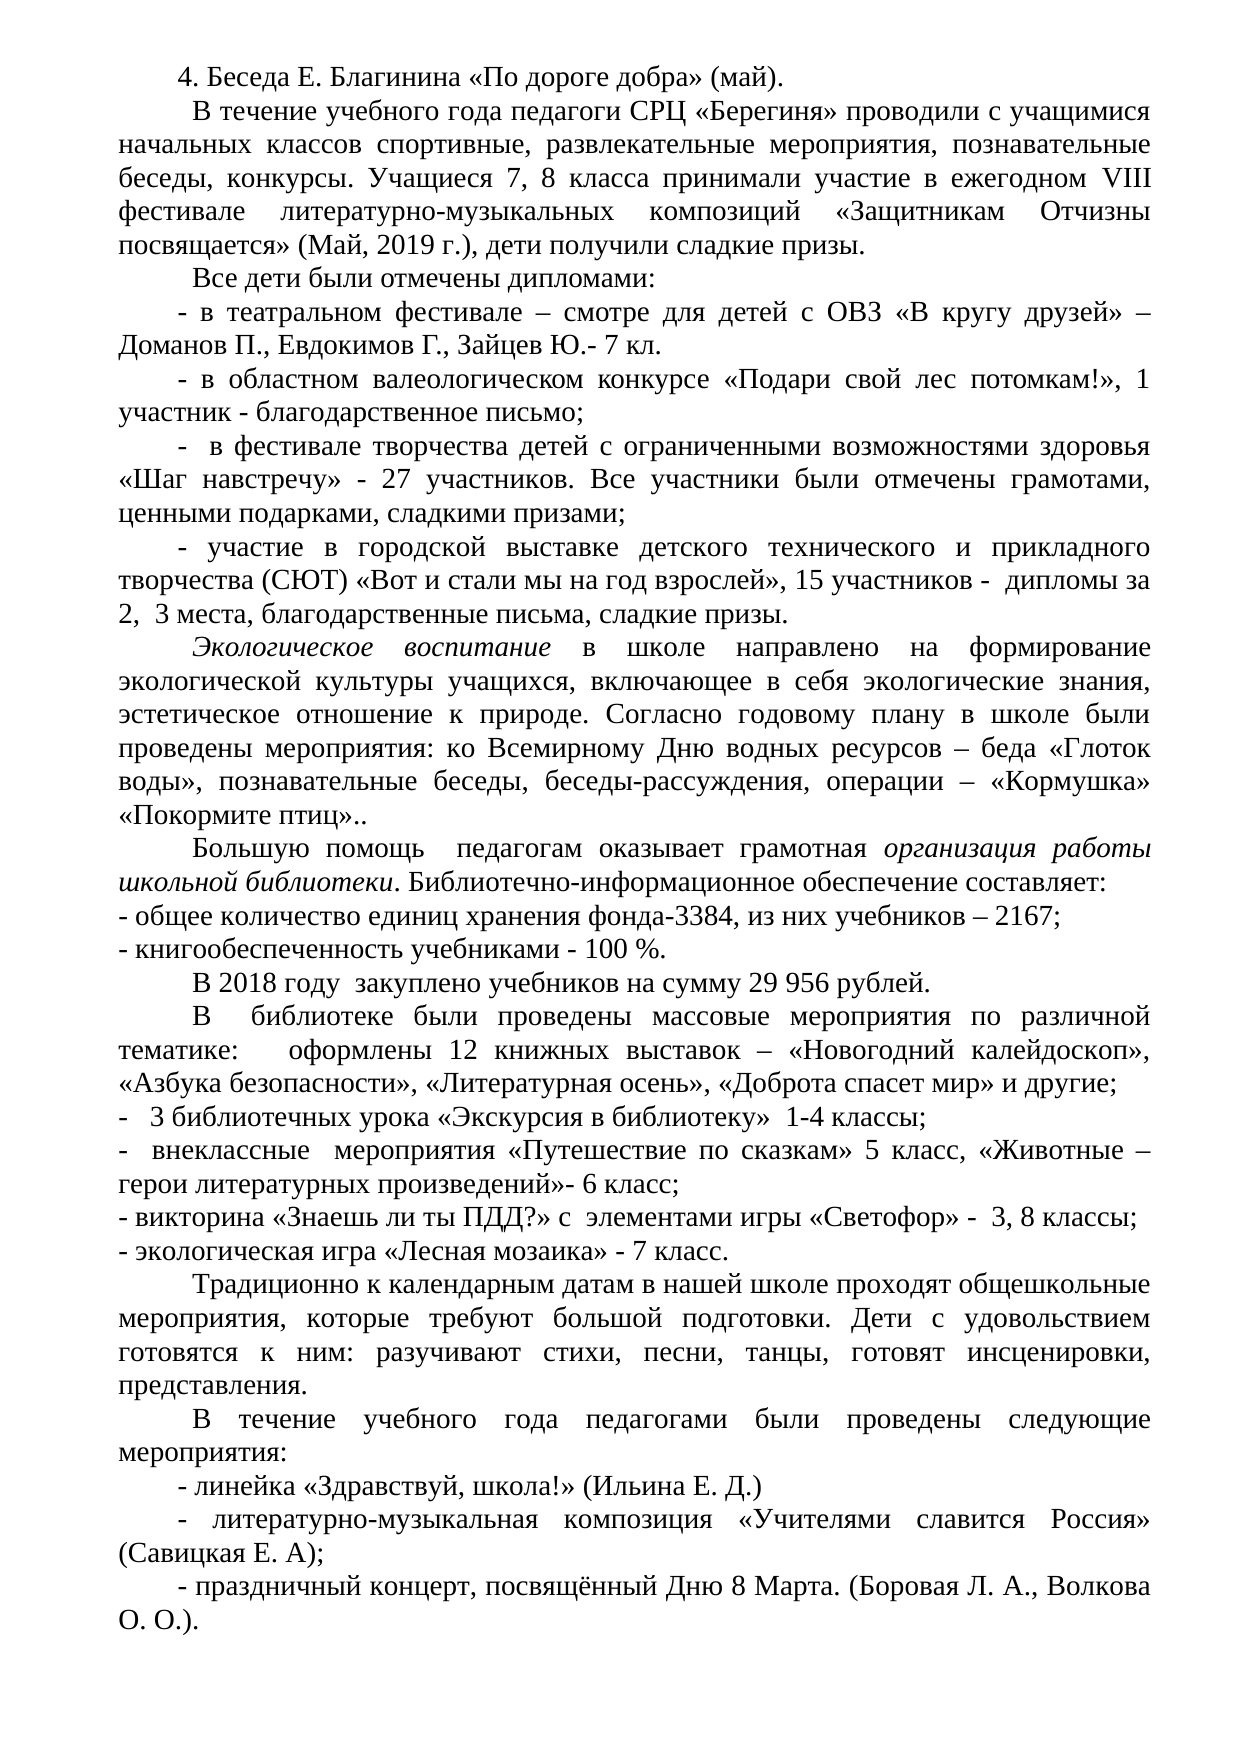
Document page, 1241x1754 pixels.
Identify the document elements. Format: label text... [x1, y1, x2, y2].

text - линейка «Здравствуй, школа!» (Ильина Е. Д.) [118, 1468, 1152, 1501]
text Экологическое воспитание в школе направлено на формирование экологической культуры учащихся, включающее в себя экологические знания, эстетическое отношение к природе. Согласно годовому плану в школе были проведены мероприятия: ко Всемирному Дню водных ресурсов – беда «Глоток воды», познавательные беседы, беседы-рассуждения, операции – «Кормушка» «Покормите птиц».. [118, 629, 1152, 831]
text Большую помощь педагогам оказывает грамотная организация работы школьной библиотеки. Библиотечно-информационное обеспечение составляет: [118, 831, 1152, 898]
text - участие в городской выставке детского технического и прикладного творчества (СЮТ) «Вот и стали мы на год взрослей», 15 участников - дипломы за 2, 3 места, благодарственные письма, сладкие призы. [118, 529, 1152, 629]
text - викторина «Знаешь ли ты ПДД?» с элементами игры «Светофор» - 3, 8 классы; [118, 1199, 1152, 1233]
text Все дети были отмечены дипломами: [118, 260, 1152, 294]
text - общее количество единиц хранения фонда-3384, из них учебников – 2167; [118, 898, 1152, 931]
text В 2018 году закуплено учебников на сумму 29 956 рублей. [118, 965, 1152, 998]
text Традиционно к календарным датам в нашей школе проходят общешкольные мероприятия, которые требуют большой подготовки. Дети с удовольствием готовятся к ним: разучивают стихи, песни, танцы, готовят инсценировки, представления. [118, 1267, 1152, 1401]
text В течение учебного года педагогами были проведены следующие мероприятия: [118, 1401, 1152, 1468]
text В течение учебного года педагоги СРЦ «Берегиня» проводили с учащимися начальных классов спортивные, развлекательные мероприятия, познавательные беседы, конкурсы. Учащиеся 7, 8 класса принимали участие в ежегодном VIII фестивале литературно-музыкальных композиций «Защитникам Отчизны посвящается» (Май, 2019 г.), дети получили сладкие призы. [118, 93, 1152, 260]
text В библиотеке были проведены массовые мероприятия по различной тематике: оформлены 12 книжных выставок – «Новогодний калейдоскоп», «Азбука безопасности», «Литературная осень», «Доброта спасет мир» и другие; [118, 998, 1152, 1099]
text - экологическая игра «Лесная мозаика» - 7 класс. [118, 1233, 1152, 1267]
text - праздничный концерт, посвящённый Дню 8 Марта. (Боровая Л. А., Волкова О. О.). [118, 1568, 1152, 1636]
text - внеклассные мероприятия «Путешествие по сказкам» 5 класс, «Животные – герои литературных произведений»- 6 класс; [118, 1132, 1152, 1199]
text - 3 библиотечных урока «Экскурсия в библиотеку» 1-4 классы; [118, 1099, 1152, 1132]
text - в театральном фестивале – смотре для детей с ОВЗ «В кругу друзей» – Доманов П., Евдокимов Г., Зайцев Ю.- 7 кл. [118, 294, 1152, 361]
text - в фестивале творчества детей с ограниченными возможностями здоровья «Шаг навстречу» - 27 участников. Все участники были отмечены грамотами, ценными подарками, сладкими призами; [118, 428, 1152, 529]
text - литературно-музыкальная композиция «Учителями славится Россия» (Савицкая Е. А); [118, 1501, 1152, 1568]
text - в областном валеологическом конкурсе «Подари свой лес потомкам!», 1 участник - благодарственное письмо; [118, 361, 1152, 428]
text - книгообеспеченность учебниками - 100 %. [118, 931, 1152, 965]
text 4. Беседа Е. Благинина «По дороге добра» (май). [118, 59, 1152, 93]
